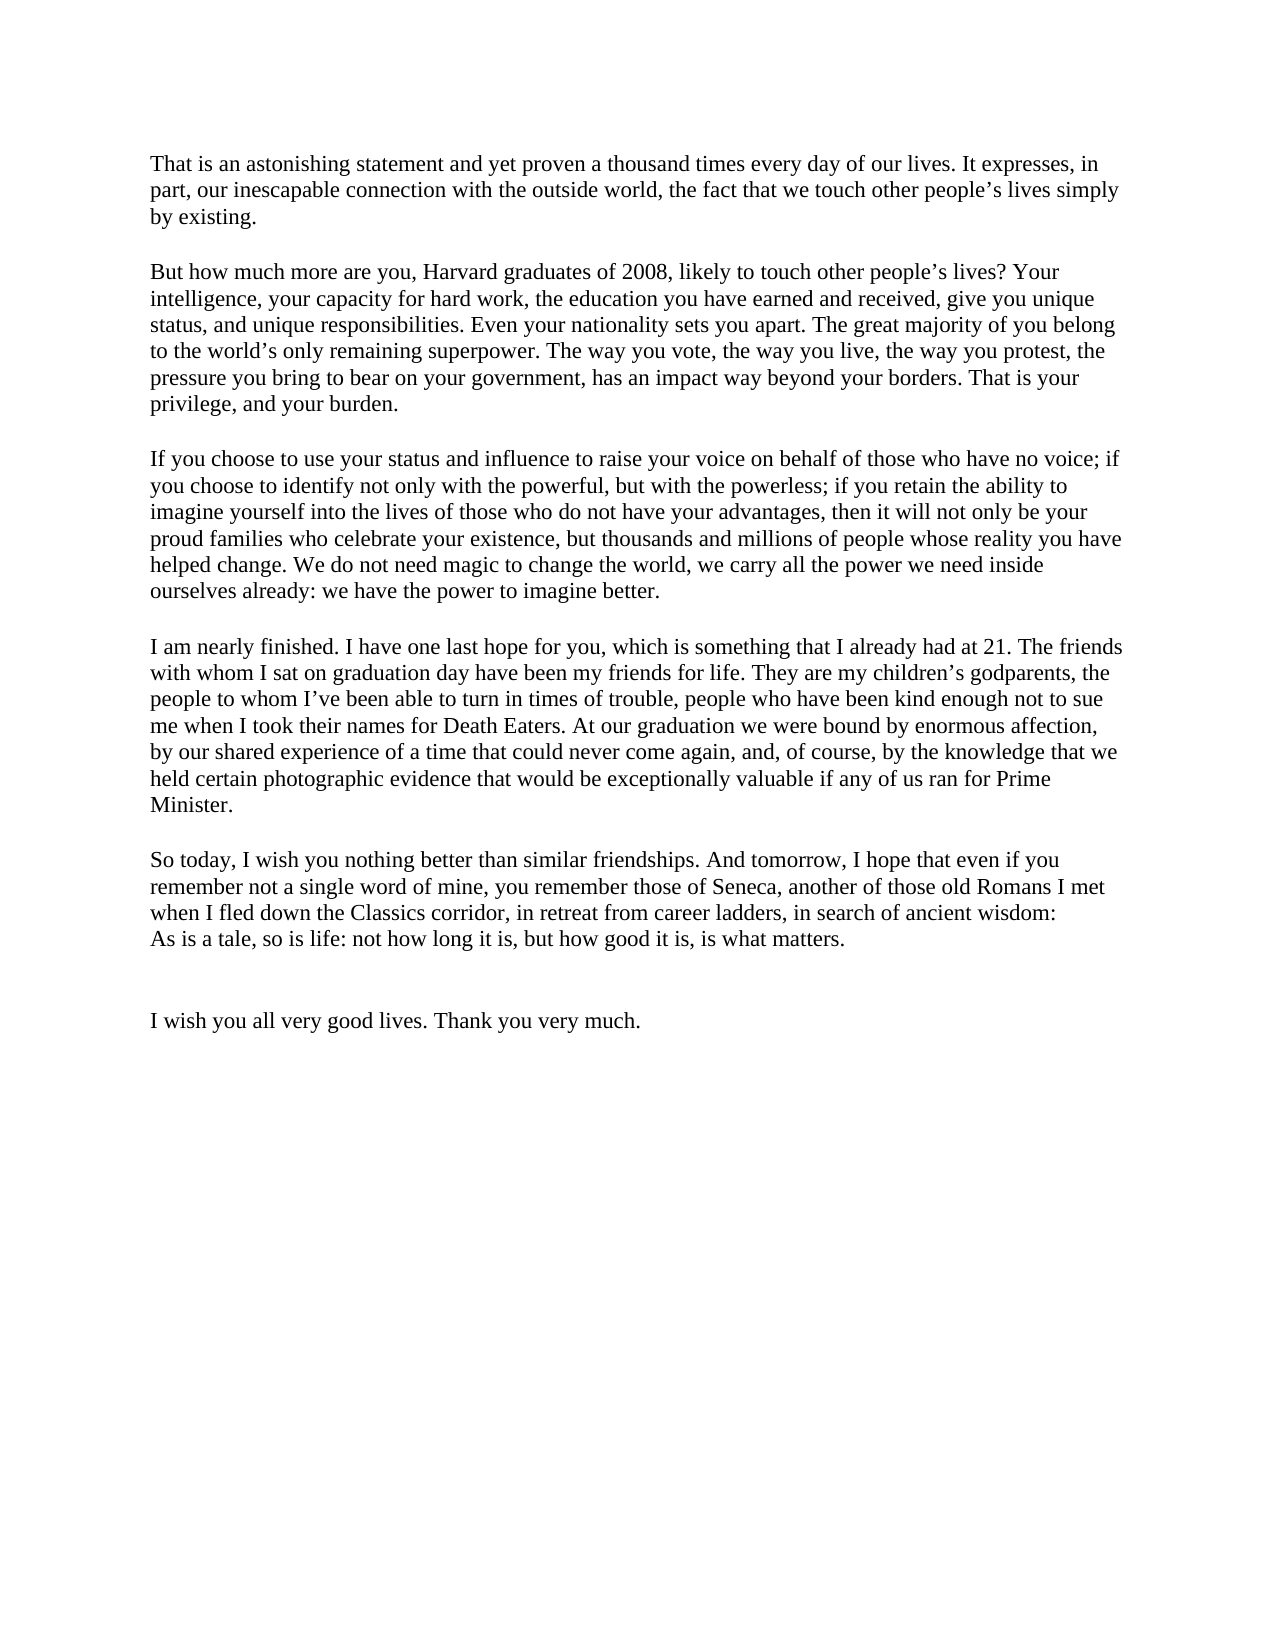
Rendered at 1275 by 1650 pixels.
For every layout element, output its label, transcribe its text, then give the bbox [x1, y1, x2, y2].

text I wish you all very good lives. Thank you very much. [150, 981, 1125, 1034]
text But how much more are you, Harvard graduates of 2008, likely to touch other people’s lives? Your intelligence, your capacity for hard work, the education you have earned and received, give you unique status, and unique responsibilities. Even your nationality sets you apart. The great majority of you belong to the world’s only remaining superpower. The way you vote, the way you live, the way you protest, the pressure you bring to bear on your government, has an impact way beyond your borders. That is your privilege, and your burden. [150, 258, 1125, 416]
text I am nearly finished. I have one last hope for you, which is something that I already had at 21. The friends with whom I sat on graduation day have been my friends for life. They are my children’s godparents, the people to whom I’ve been able to turn in times of trouble, people who have been kind enough not to sue me when I took their names for Death Eaters. At our graduation we were bound by enormous affection, by our shared experience of a time that could never come again, and, of course, by the knowledge that we held certain photographic evidence that would be exceptionally valuable if any of us ran for Prime Minister. [150, 633, 1125, 817]
text So today, I wish you nothing better than similar friendships. And tomorrow, I hope that even if you remember not a single word of mine, you remember those of Seneca, another of those old Romans I met when I fled down the Classics corridor, in retreat from career ladders, in search of ancient wisdom: As is a tale, so is life: not how long it is, but how good it is, is what matters. [150, 846, 1125, 952]
text That is an astonishing statement and yet proven a thousand times every day of our lives. It expresses, in part, our inescapable connection with the outside world, the fact that we touch other people’s lives simply by existing. [150, 150, 1125, 229]
text If you choose to use your status and influence to raise your voice on behalf of those who have no voice; if you choose to identify not only with the powerful, but with the powerless; if you retain the ability to imagine yourself into the lives of those who do not have your advantages, then it will not only be your proud families who celebrate your existence, but thousands and millions of people whose reality you have helped change. We do not need magic to change the world, we carry all the power we need inside ourselves already: we have the power to imagine better. [150, 446, 1125, 604]
